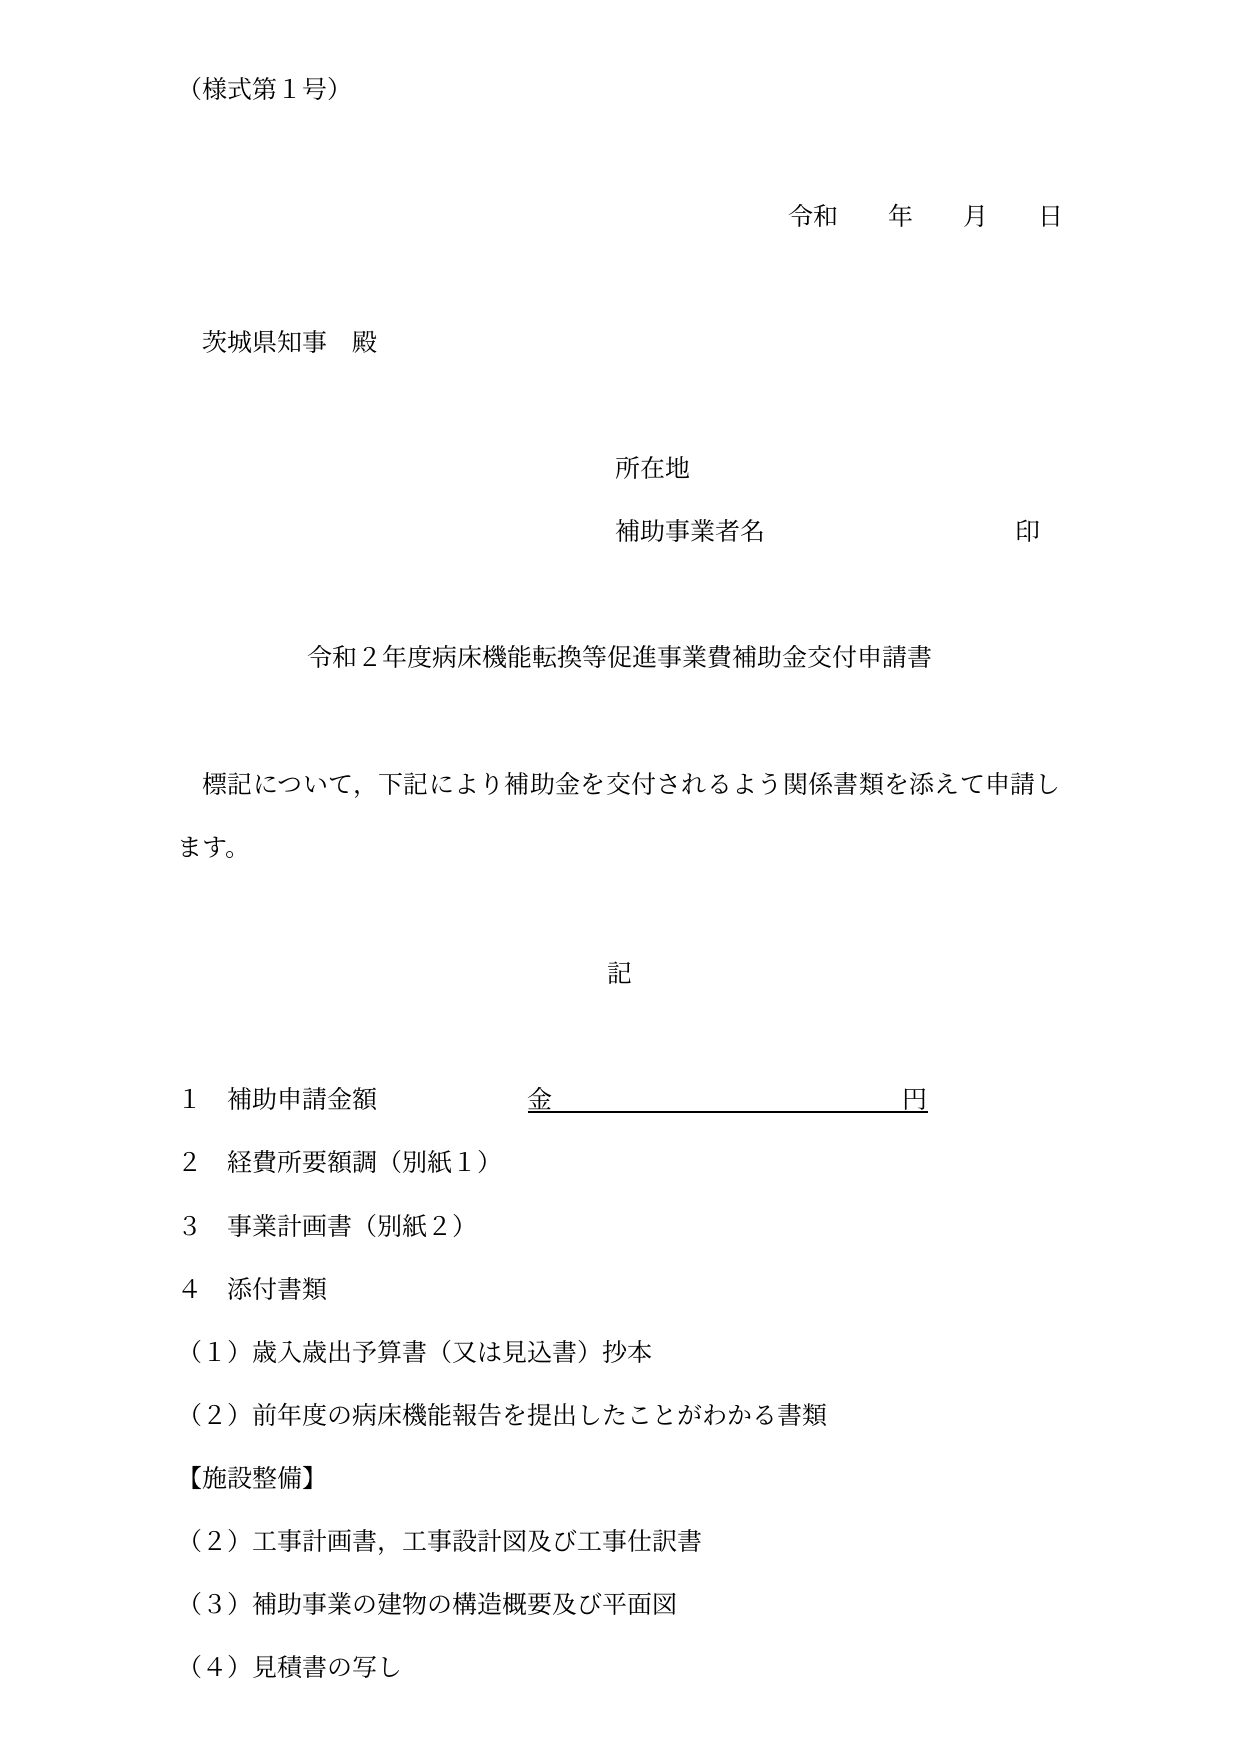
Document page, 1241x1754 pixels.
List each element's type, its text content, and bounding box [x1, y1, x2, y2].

text 令和２年度病床機能転換等促進事業費補助金交付申請書 [177, 624, 1063, 688]
text 補助事業者名 印 [527, 498, 1063, 561]
text ３ 事業計画書（別紙２） [177, 1193, 1063, 1256]
text ２ 経費所要額調（別紙１） [177, 1129, 1063, 1193]
text （様式第１号） [177, 56, 1063, 119]
text （１）歳入歳出予算書（又は見込書）抄本 [177, 1319, 1063, 1382]
text 記 [177, 940, 1063, 1003]
text （２）前年度の病床機能報告を提出したことがわかる書類 [177, 1382, 1063, 1445]
text 令和 年 月 日 [177, 183, 1063, 246]
text （４）見積書の写し [177, 1634, 1063, 1698]
text ４ 添付書類 [177, 1256, 1063, 1319]
text 所在地 [527, 435, 1063, 498]
text 標記について，下記により補助金を交付されるよう関係書類を添えて申請します。 [177, 751, 1063, 877]
text 【施設整備】 [177, 1445, 1063, 1508]
text 茨城県知事 殿 [177, 309, 1063, 372]
text １ 補助申請金額 金 円 [177, 1066, 1063, 1129]
text （２）工事計画書，工事設計図及び工事仕訳書 [177, 1508, 1063, 1571]
text （３）補助事業の建物の構造概要及び平面図 [177, 1571, 1063, 1634]
